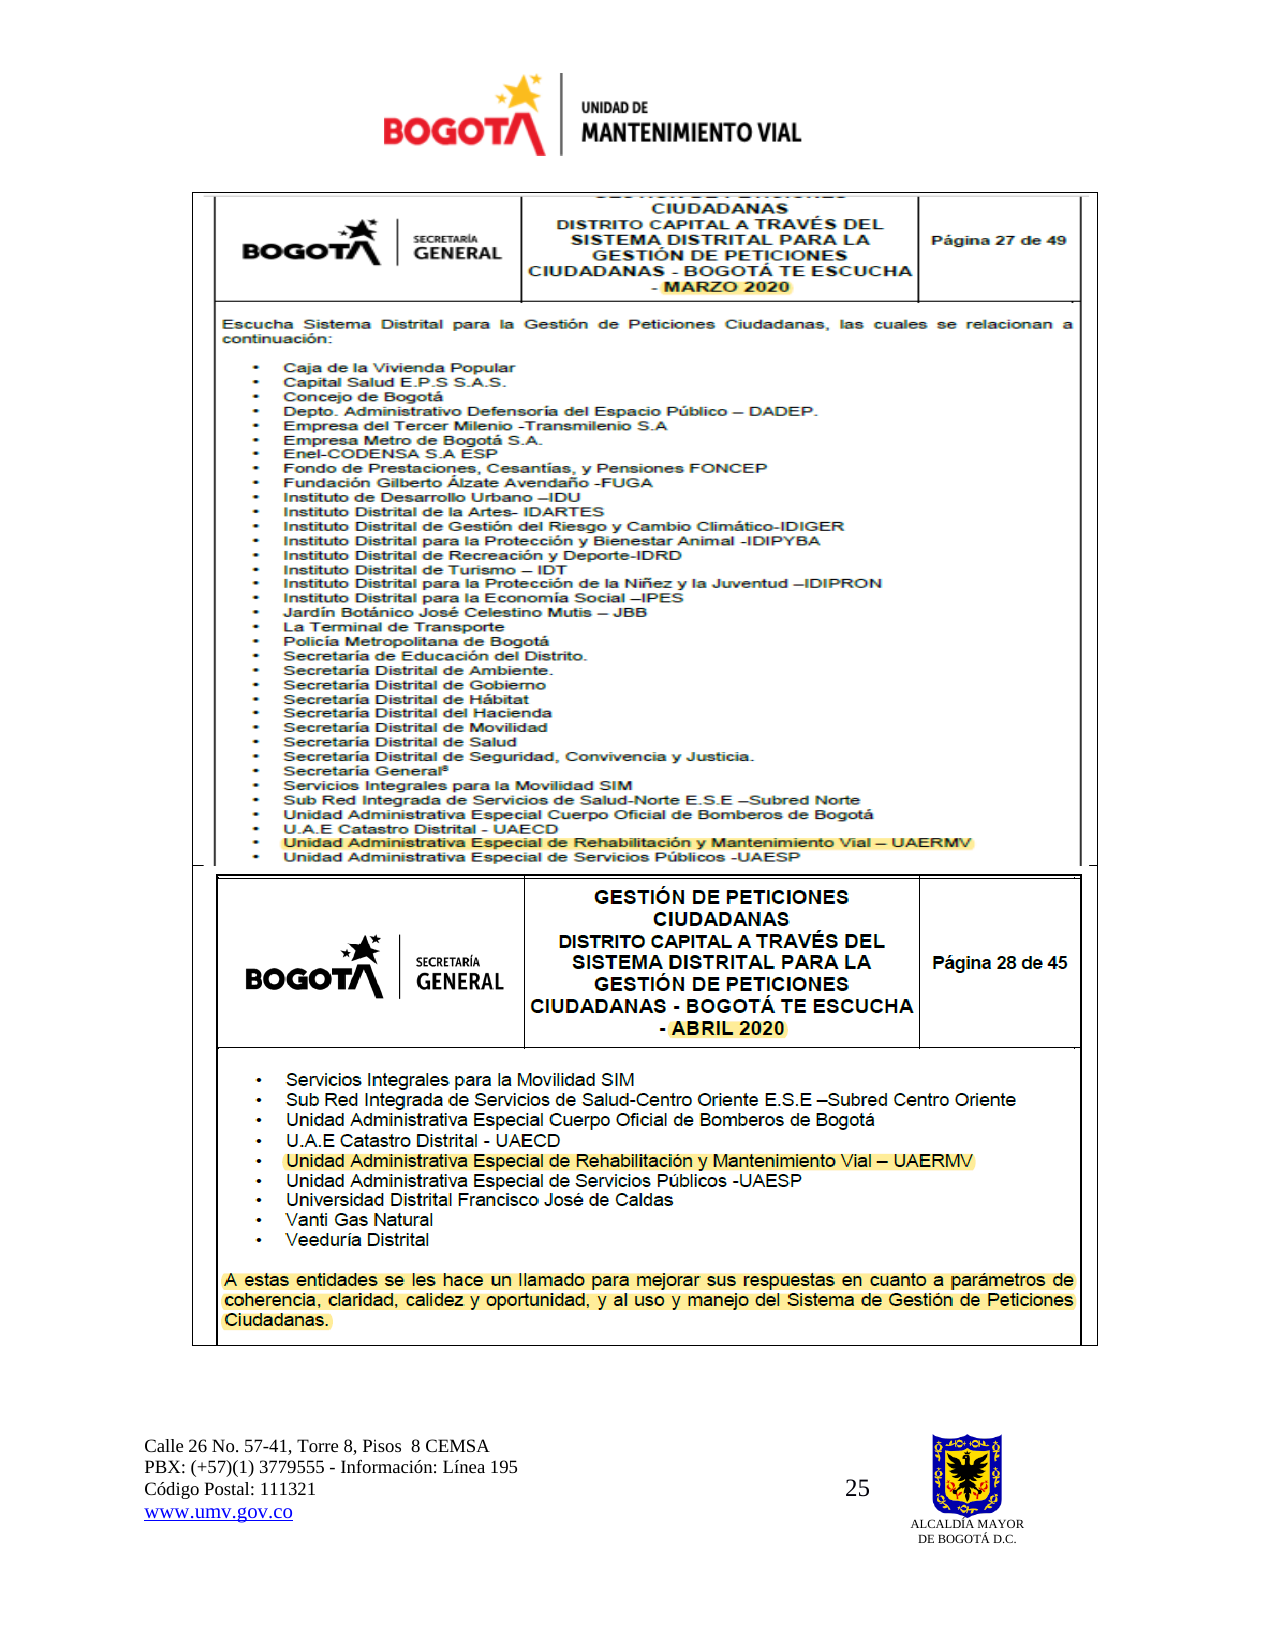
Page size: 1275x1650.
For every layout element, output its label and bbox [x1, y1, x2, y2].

table_cell [193, 193, 203, 865]
picture [384, 73, 802, 156]
picture [203, 193, 1092, 1345]
table_cell [193, 866, 203, 1345]
table_cell [1090, 193, 1097, 865]
table_cell [1092, 866, 1097, 1345]
picture [932, 1434, 1002, 1518]
